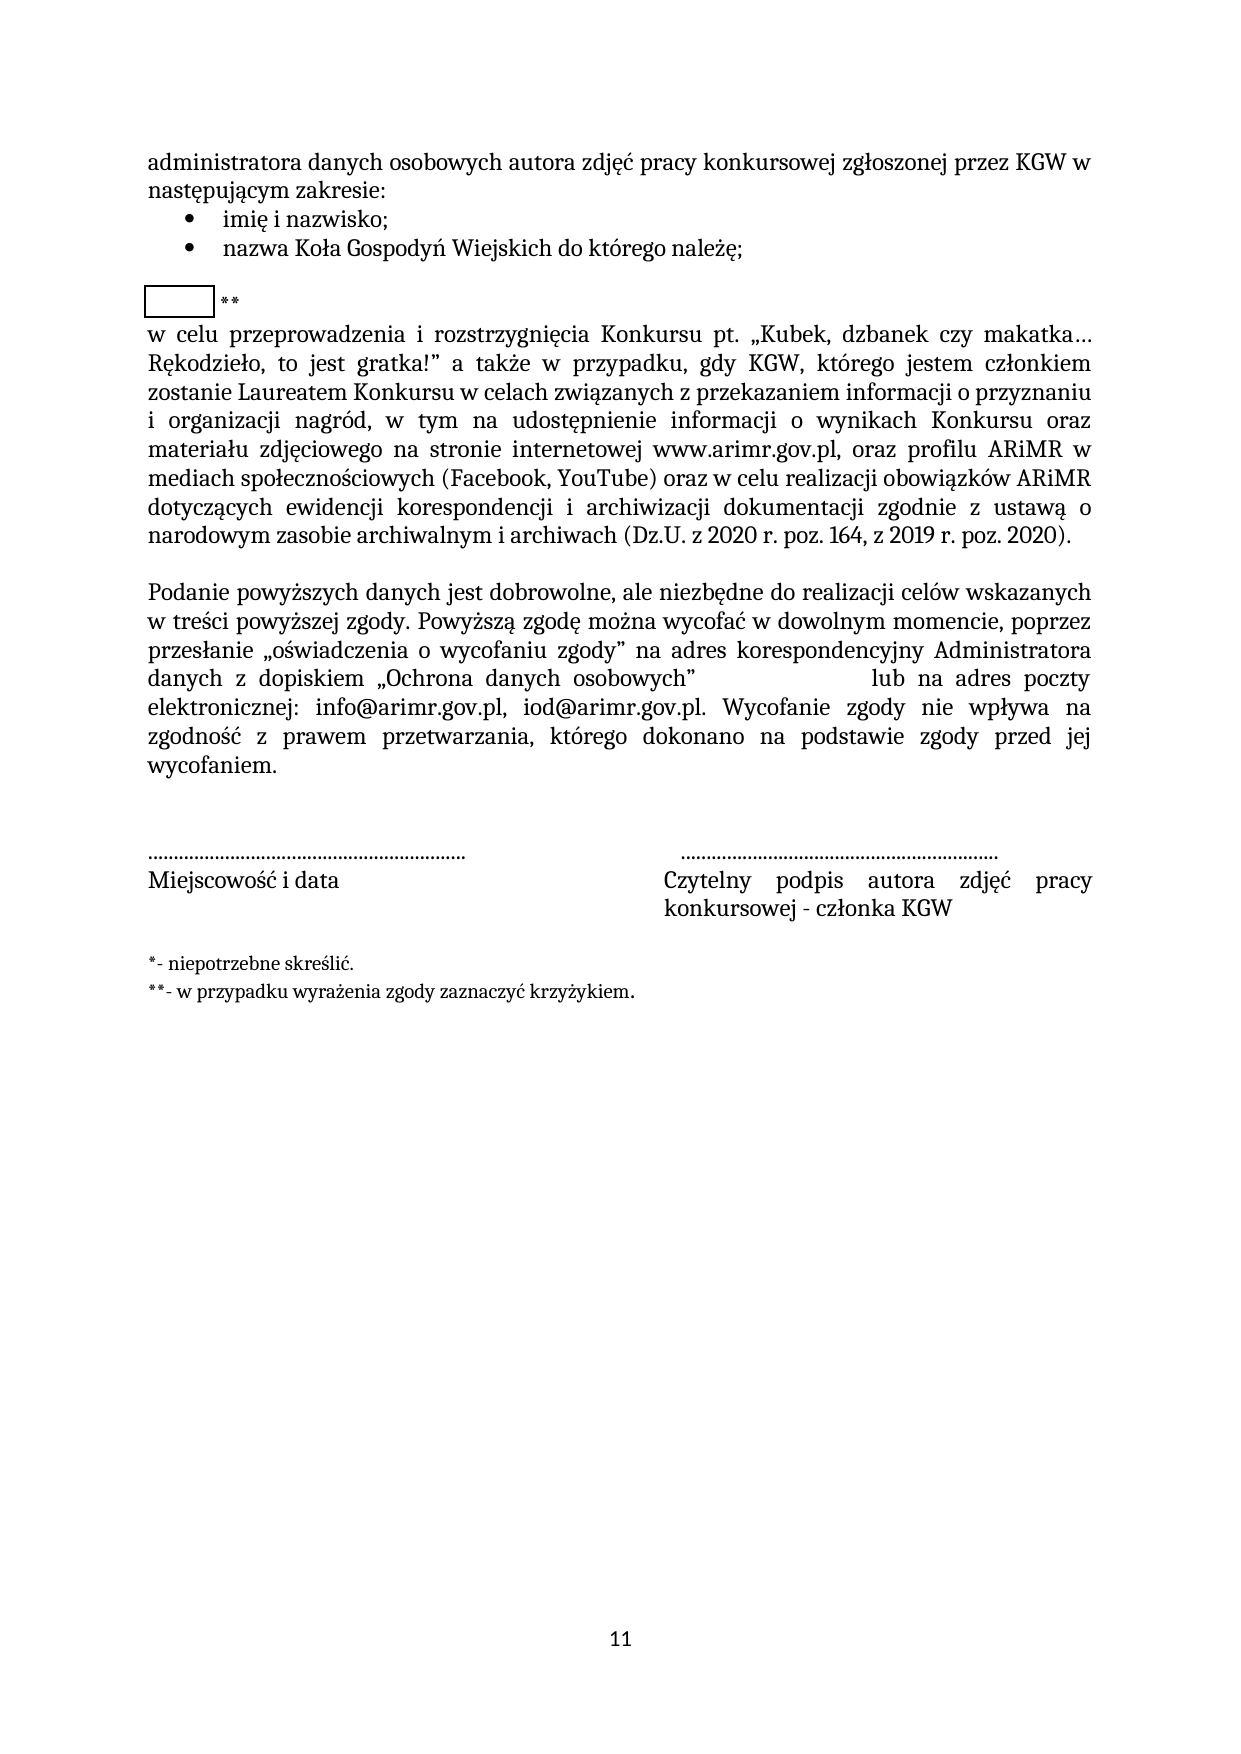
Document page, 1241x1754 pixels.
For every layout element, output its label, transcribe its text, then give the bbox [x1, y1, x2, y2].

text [148, 148, 1093, 205]
text .............................................................. .............................................................. [148, 837, 1093, 866]
text *- niepotrzebne skreślić. [148, 952, 1093, 976]
list nazwa Koła Gospodyń Wiejskich do którego należę; [185, 234, 1093, 263]
text Miejscowość i data Czytelny podpis autora zdjęć pracy konkursowej - członka KGW [148, 866, 1093, 923]
text ** [148, 291, 1093, 320]
text Podanie powyższych danych jest dobrowolne, ale niezbędne do realizacji celów wskazanych w treści powyższej zgody. Powyższą zgodę można wycofać w dowolnym momencie, poprzez przesłanie „oświadczenia o wycofaniu zgody” na adres korespondencyjny Administratora danych z dopiskiem „Ochrona danych osobowych” lub na adres poczty elektronicznej: info@arimr.gov.pl, iod@arimr.gov.pl. Wycofanie zgody nie wpływa na zgodność z prawem przetwarzania, którego dokonano na podstawie zgody przed jej wycofaniem. [148, 578, 1093, 779]
text w celu przeprowadzenia i rozstrzygnięcia Konkursu pt. „Kubek, dzbanek czy makatka… Rękodzieło, to jest gratka!” a także w przypadku, gdy KGW, którego jestem członkiem zostanie Laureatem Konkursu w celach związanych z przekazaniem informacji o przyznaniu i organizacji nagród, w tym na udostępnienie informacji o wynikach Konkursu oraz materiału zdjęciowego na stronie internetowej www.arimr.gov.pl, oraz profilu ARiMR w mediach społecznościowych (Facebook, YouTube) oraz w celu realizacji obowiązków ARiMR dotyczących ewidencji korespondencji i archiwizacji dokumentacji zgodnie z ustawą o narodowym zasobie archiwalnym i archiwach (Dz.U. z 2020 r. poz. 164, z 2019 r. poz. 2020). [148, 320, 1093, 550]
list imię i nazwisko; [185, 205, 1093, 234]
text **- w przypadku wyrażenia zgody zaznaczyć krzyżykiem. [148, 976, 1093, 1004]
